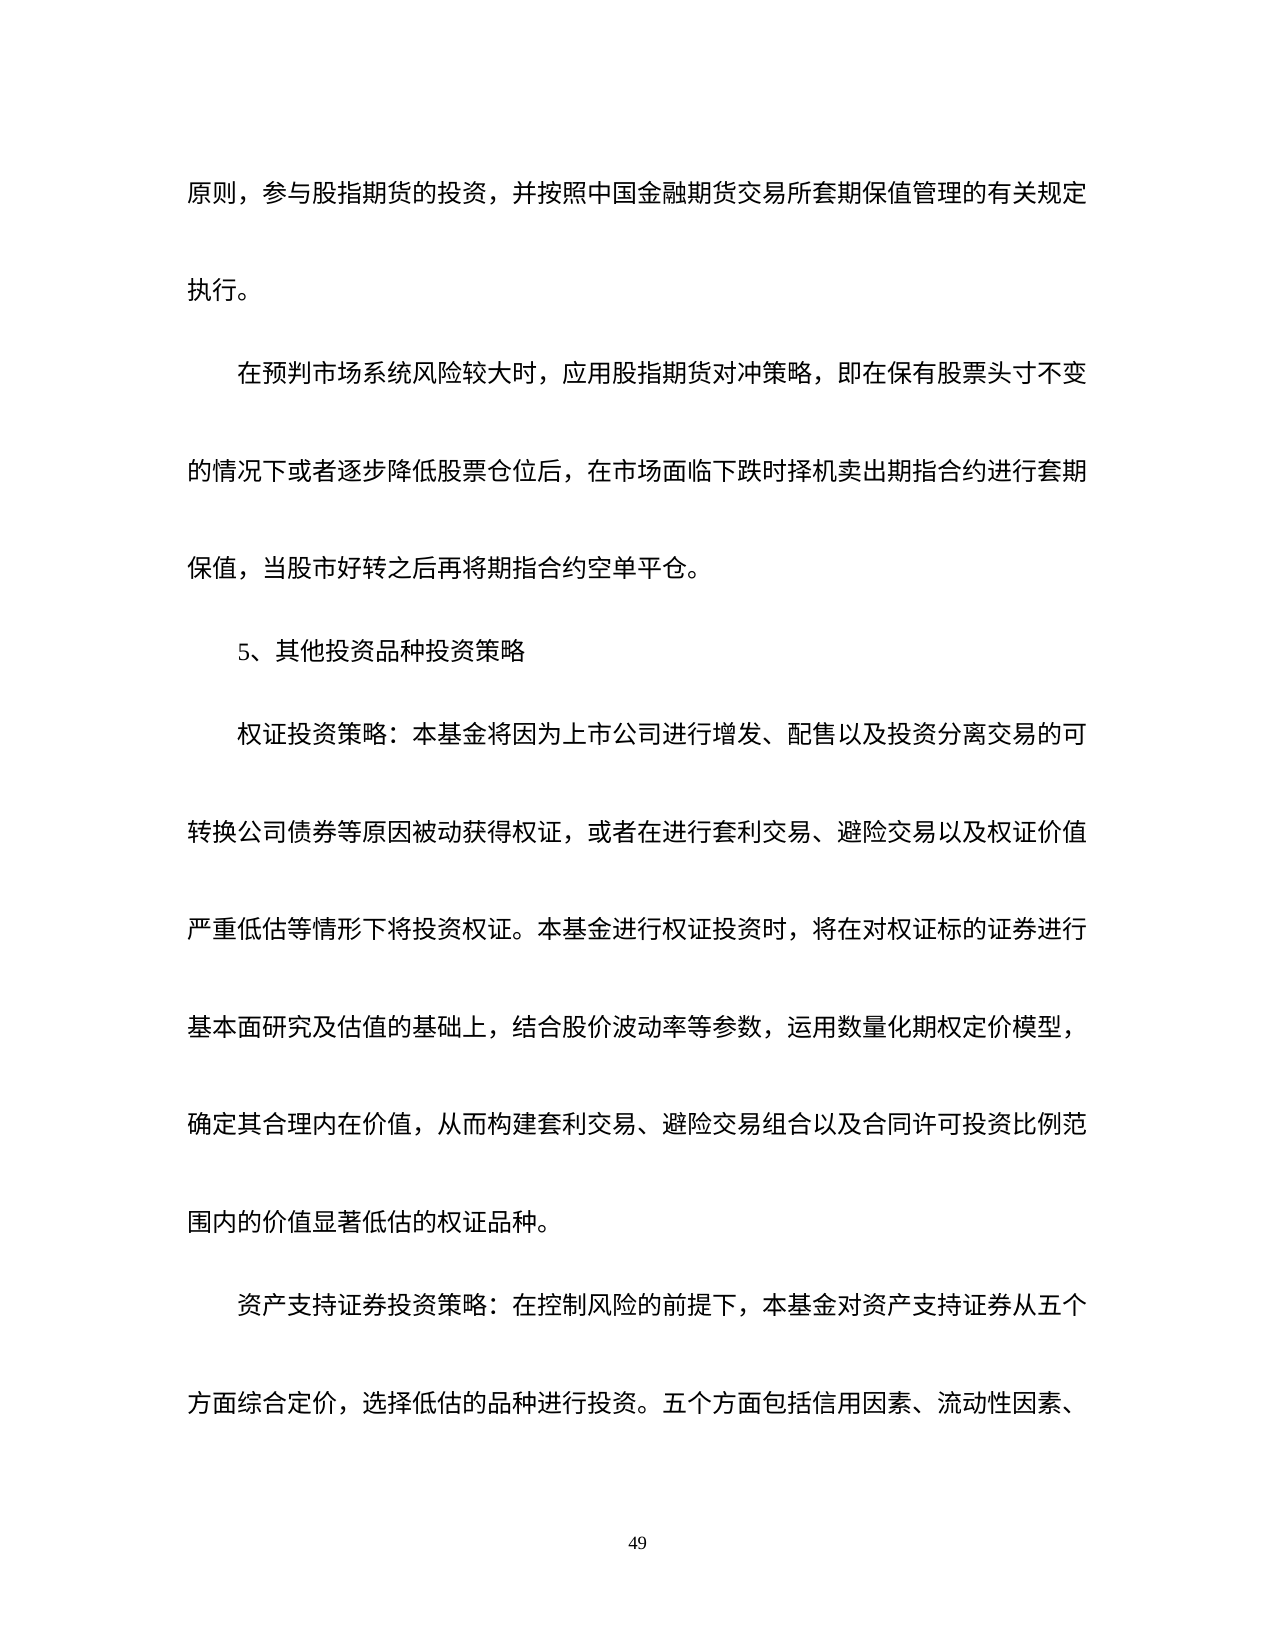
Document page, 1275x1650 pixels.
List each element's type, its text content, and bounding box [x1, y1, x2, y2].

text 权证投资策略：本基金将因为上市公司进行增发、配售以及投资分离交易的可转换公司债券等原因被动获得权证，或者在进行套利交易、避险交易以及权证价值严重低估等情形下将投资权证。本基金进行权证投资时，将在对权证标的证券进行基本面研究及估值的基础上，结合股价波动率等参数，运用数量化期权定价模型，确定其合理内在价值，从而构建套利交易、避险交易组合以及合同许可投资比例范围内的价值显著低估的权证品种。 [187, 701, 1087, 1253]
text 5、其他投资品种投资策略 [187, 617, 1087, 682]
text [187, 159, 1087, 321]
text 在预判市场系统风险较大时，应用股指期货对冲策略，即在保有股票头寸不变的情况下或者逐步降低股票仓位后，在市场面临下跌时择机卖出期指合约进行套期保值，当股市好转之后再将期指合约空单平仓。 [187, 339, 1087, 599]
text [187, 1271, 1087, 1434]
